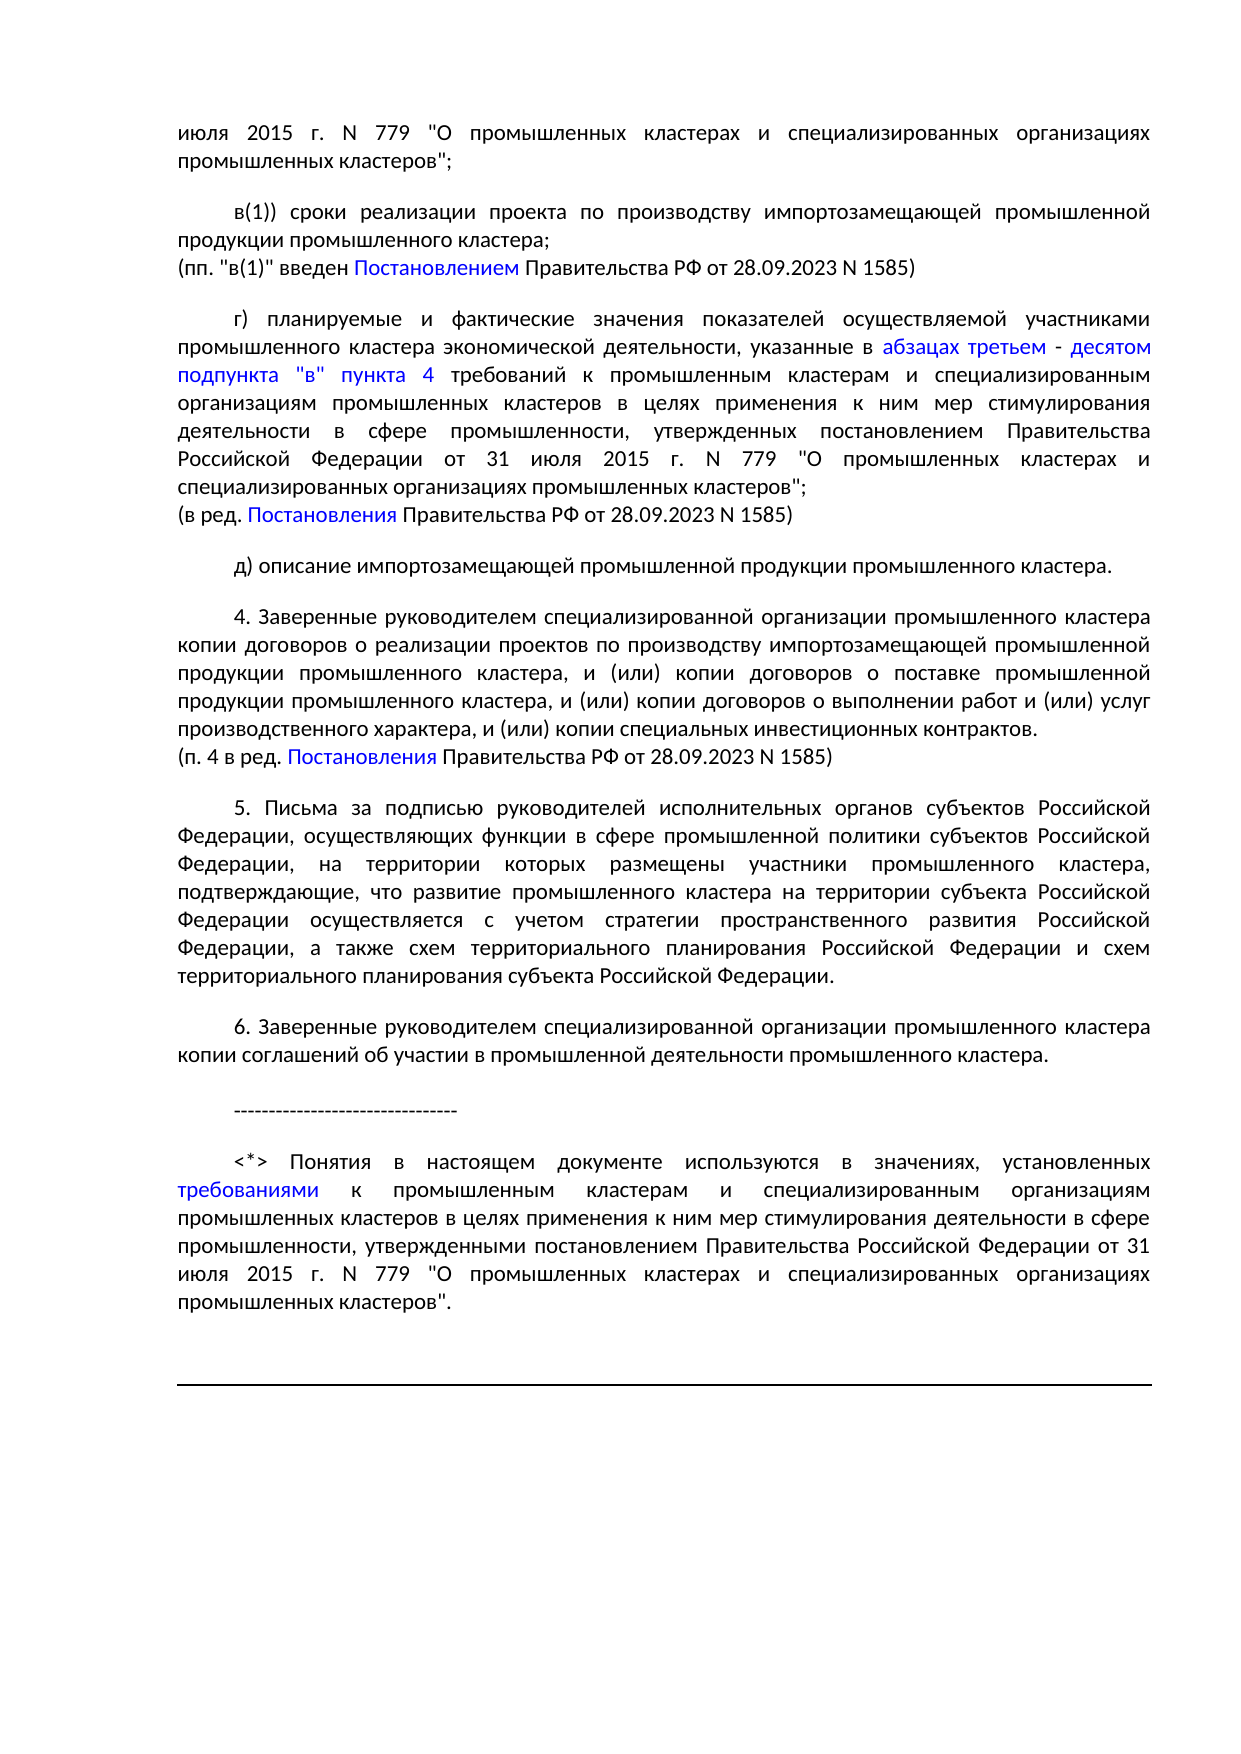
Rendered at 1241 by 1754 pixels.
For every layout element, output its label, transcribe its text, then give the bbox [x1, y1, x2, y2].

text в(1)) сроки реализации проекта по производству импортозамещающей промышленной продукции промышленного кластера; [177, 197, 1152, 253]
text <*> Понятия в настоящем документе используются в значениях, установленных требованиями к промышленным кластерам и специализированным организациям промышленных кластеров в целях применения к ним мер стимулирования деятельности в сфере промышленности, утвержденными постановлением Правительства Российской Федерации от 31 июля 2015 г. N 779 "О промышленных кластерах и специализированных организациях промышленных кластеров". [177, 1147, 1152, 1315]
text (пп. "в(1)" введен Постановлением Правительства РФ от 28.09.2023 N 1585) [177, 253, 1152, 281]
text 6. Заверенные руководителем специализированной организации промышленного кластера копии соглашений об участии в промышленной деятельности промышленного кластера. [177, 1012, 1152, 1068]
text 4. Заверенные руководителем специализированной организации промышленного кластера копии договоров о реализации проектов по производству импортозамещающей промышленной продукции промышленного кластера, и (или) копии договоров о поставке промышленной продукции промышленного кластера, и (или) копии договоров о выполнении работ и (или) услуг производственного характера, и (или) копии специальных инвестиционных контрактов. [177, 602, 1152, 742]
text (п. 4 в ред. Постановления Правительства РФ от 28.09.2023 N 1585) [177, 742, 1152, 770]
text 5. Письма за подписью руководителей исполнительных органов субъектов Российской Федерации, осуществляющих функции в сфере промышленной политики субъектов Российской Федерации, на территории которых размещены участники промышленного кластера, подтверждающие, что развитие промышленного кластера на территории субъекта Российской Федерации осуществляется с учетом стратегии пространственного развития Российской Федерации, а также схем территориального планирования Российской Федерации и схем территориального планирования субъекта Российской Федерации. [177, 793, 1152, 989]
text (в ред. Постановления Правительства РФ от 28.09.2023 N 1585) [177, 500, 1152, 528]
text -------------------------------- [177, 1096, 1152, 1124]
text г) планируемые и фактические значения показателей осуществляемой участниками промышленного кластера экономической деятельности, указанные в абзацах третьем - десятом подпункта "в" пункта 4 требований к промышленным кластерам и специализированным организациям промышленных кластеров в целях применения к ним мер стимулирования деятельности в сфере промышленности, утвержденных постановлением Правительства Российской Федерации от 31 июля 2015 г. N 779 "О промышленных кластерах и специализированных организациях промышленных кластеров"; [177, 304, 1152, 500]
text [177, 118, 1152, 174]
text д) описание импортозамещающей промышленной продукции промышленного кластера. [177, 551, 1152, 579]
